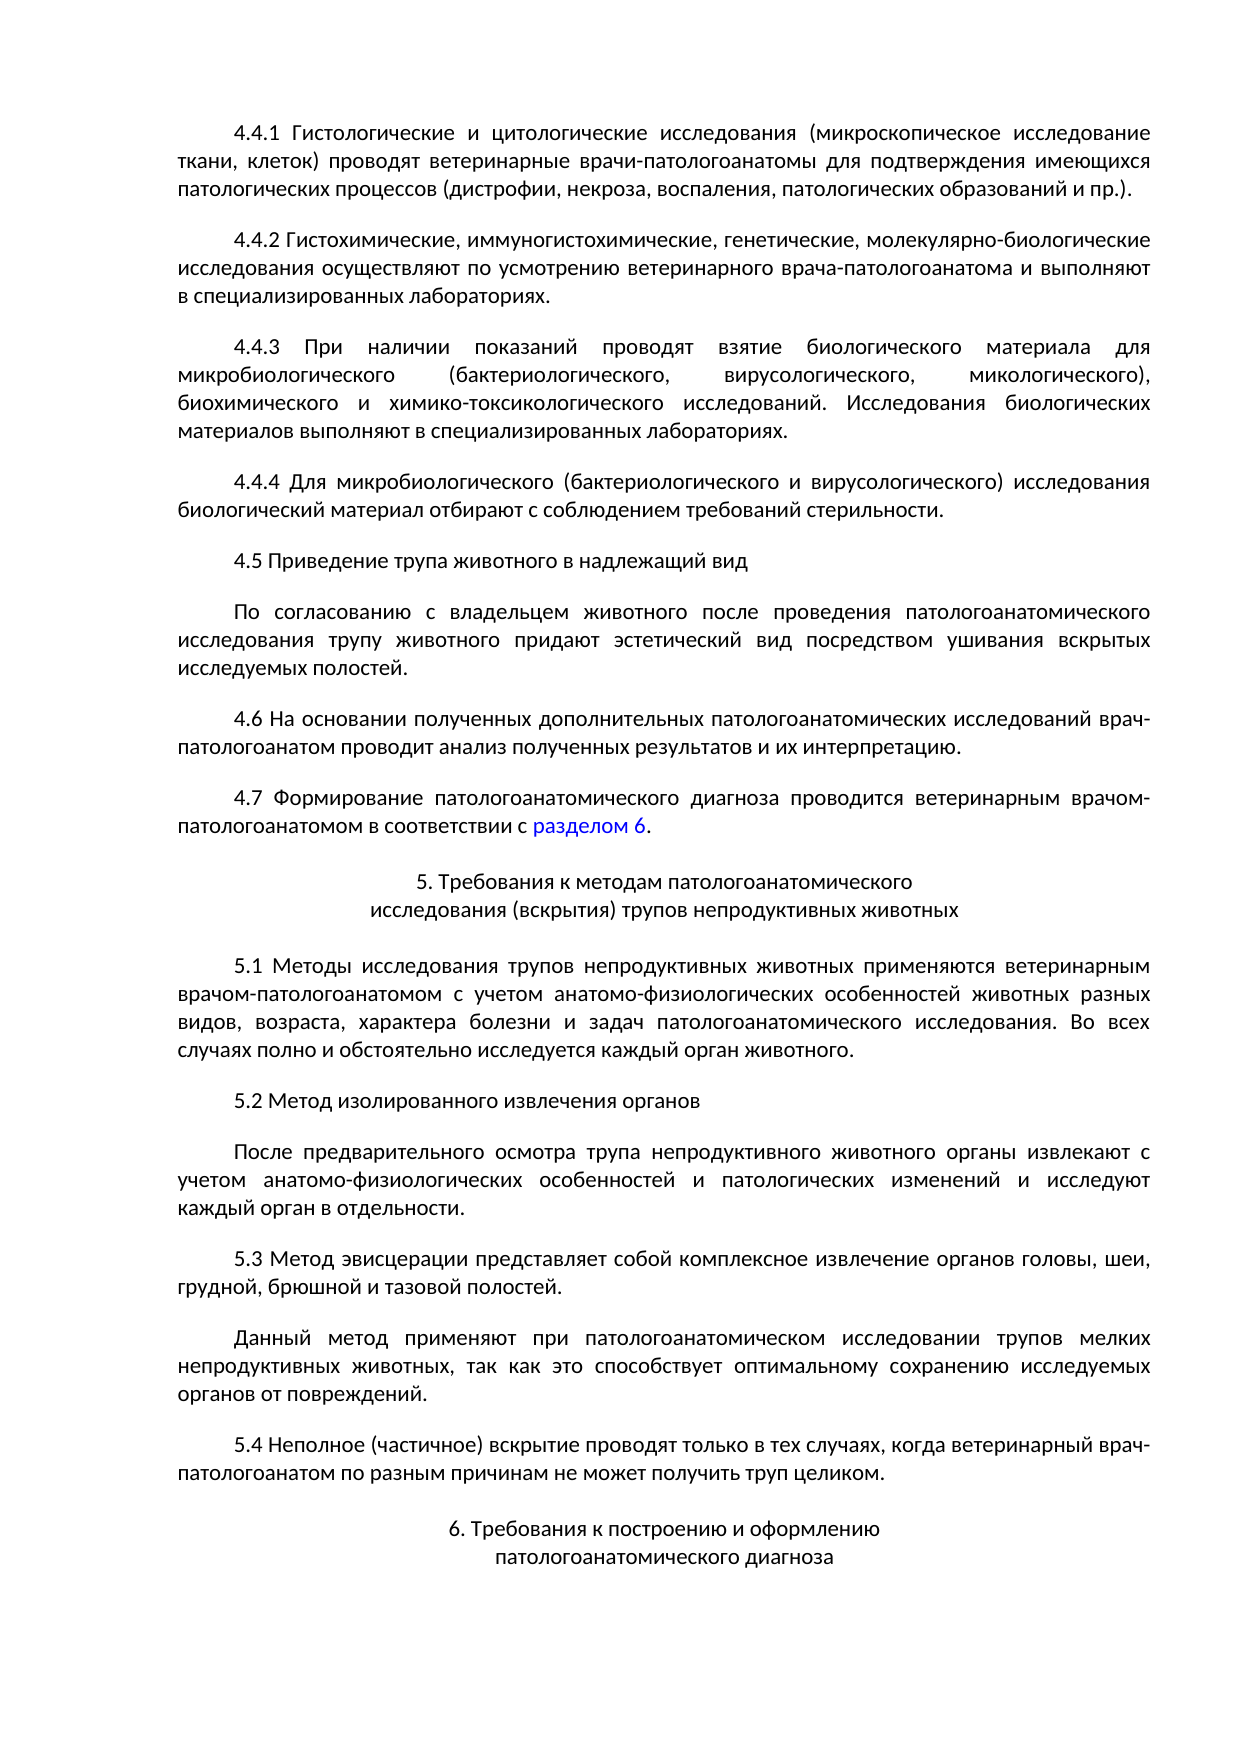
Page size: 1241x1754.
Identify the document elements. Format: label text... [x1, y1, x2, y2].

text По согласованию с владельцем животного после проведения патологоанатомического исследования трупу животного придают эстетический вид посредством ушивания вскрытых исследуемых полостей. [177, 597, 1152, 681]
text 5. Требования к методам патологоанатомического [177, 867, 1152, 895]
text 4.5 Приведение трупа животного в надлежащий вид [177, 546, 1152, 574]
text 6. Требования к построению и оформлению [177, 1514, 1152, 1542]
text 4.4.1 Гистологические и цитологические исследования (микроскопическое исследование ткани, клеток) проводят ветеринарные врачи-патологоанатомы для подтверждения имеющихся патологических процессов (дистрофии, некроза, воспаления, патологических образований и пр.). [177, 118, 1152, 202]
text 4.7 Формирование патологоанатомического диагноза проводится ветеринарным врачом-патологоанатомом в соответствии с разделом 6. [177, 783, 1152, 839]
text 5.4 Неполное (частичное) вскрытие проводят только в тех случаях, когда ветеринарный врач-патологоанатом по разным причинам не может получить труп целиком. [177, 1430, 1152, 1486]
text 5.1 Методы исследования трупов непродуктивных животных применяются ветеринарным врачом-патологоанатомом с учетом анатомо-физиологических особенностей животных разных видов, возраста, характера болезни и задач патологоанатомического исследования. Во всех случаях полно и обстоятельно исследуется каждый орган животного. [177, 951, 1152, 1063]
text 4.4.2 Гистохимические, иммуногистохимические, генетические, молекулярно-биологические исследования осуществляют по усмотрению ветеринарного врача-патологоанатома и выполняют в специализированных лабораториях. [177, 225, 1152, 309]
text патологоанатомического диагноза [177, 1542, 1152, 1570]
text Данный метод применяют при патологоанатомическом исследовании трупов мелких непродуктивных животных, так как это способствует оптимальному сохранению исследуемых органов от повреждений. [177, 1323, 1152, 1407]
text исследования (вскрытия) трупов непродуктивных животных [177, 895, 1152, 923]
text 4.6 На основании полученных дополнительных патологоанатомических исследований врач-патологоанатом проводит анализ полученных результатов и их интерпретацию. [177, 704, 1152, 760]
text После предварительного осмотра трупа непродуктивного животного органы извлекают с учетом анатомо-физиологических особенностей и патологических изменений и исследуют каждый орган в отдельности. [177, 1137, 1152, 1221]
text 5.3 Метод эвисцерации представляет собой комплексное извлечение органов головы, шеи, грудной, брюшной и тазовой полостей. [177, 1244, 1152, 1300]
text 5.2 Метод изолированного извлечения органов [177, 1086, 1152, 1114]
text 4.4.4 Для микробиологического (бактериологического и вирусологического) исследования биологический материал отбирают с соблюдением требований стерильности. [177, 467, 1152, 523]
text 4.4.3 При наличии показаний проводят взятие биологического материала для микробиологического (бактериологического, вирусологического, микологического), биохимического и химико-токсикологического исследований. Исследования биологических материалов выполняют в специализированных лабораториях. [177, 332, 1152, 444]
